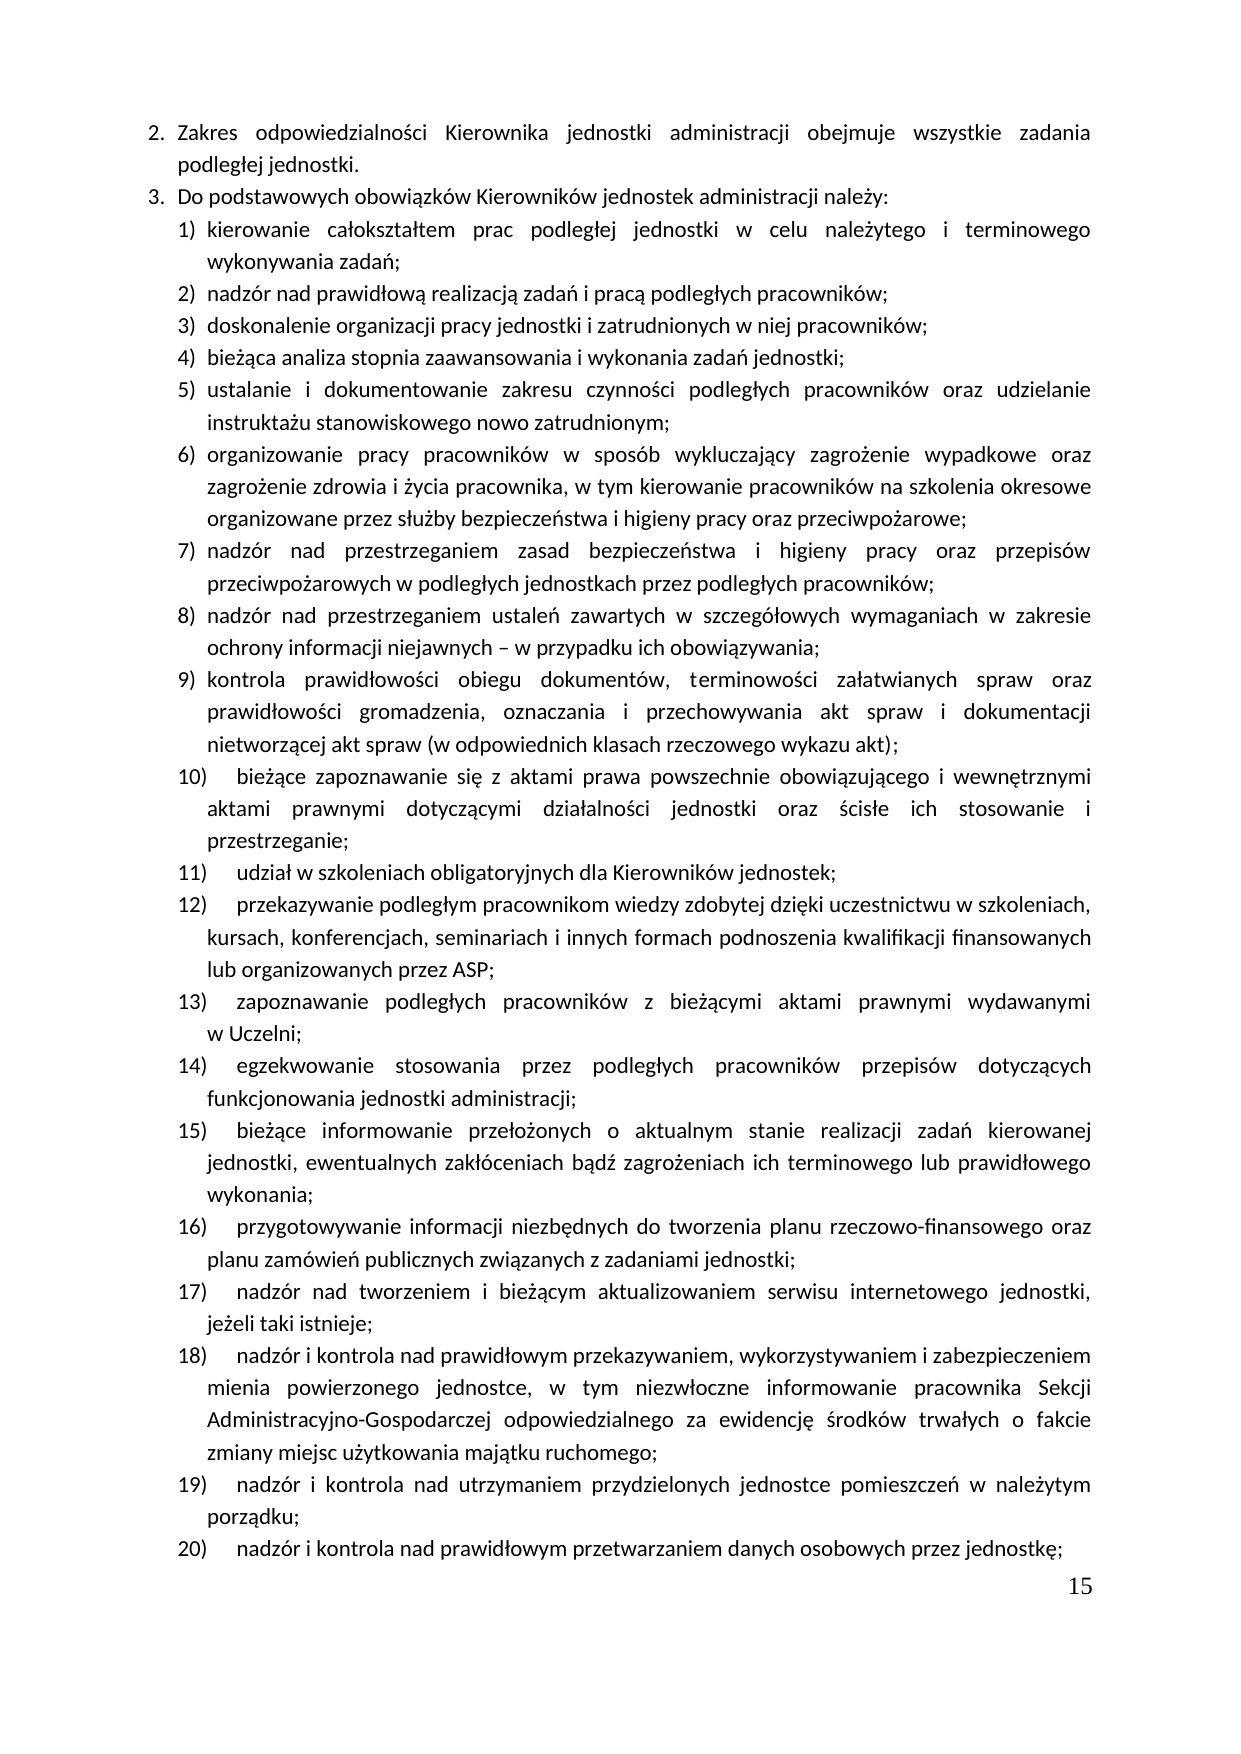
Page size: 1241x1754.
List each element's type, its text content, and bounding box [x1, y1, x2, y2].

list przekazywanie podległym pracownikom wiedzy zdobytej dzięki uczestnictwu w szkoleniach, kursach, konferencjach, seminariach i innych formach podnoszenia kwalifikacji finansowanych lub organizowanych przez ASP; [177, 891, 1092, 983]
list bieżące informowanie przełożonych o aktualnym stanie realizacji zadań kierowanej jednostki, ewentualnych zakłóceniach bądź zagrożeniach ich terminowego lub prawidłowego wykonania; [177, 1116, 1092, 1208]
list bieżąca analiza stopnia zaawansowania i wykonania zadań jednostki; [177, 343, 1092, 371]
list doskonalenie organizacji pracy jednostki i zatrudnionych w niej pracowników; [177, 311, 1092, 339]
list ustalanie i dokumentowanie zakresu czynności podległych pracowników oraz udzielanie instruktażu stanowiskowego nowo zatrudnionym; [177, 376, 1092, 436]
list przygotowywanie informacji niezbędnych do tworzenia planu rzeczowo-finansowego oraz planu zamówień publicznych związanych z zadaniami jednostki; [177, 1212, 1092, 1273]
list kontrola prawidłowości obiegu dokumentów, terminowości załatwianych spraw oraz prawidłowości gromadzenia, oznaczania i przechowywania akt spraw i dokumentacji nietworzącej akt spraw (w odpowiednich klasach rzeczowego wykazu akt); [177, 665, 1092, 758]
list Do podstawowych obowiązków Kierowników jednostek administracji należy: [148, 182, 1092, 211]
list nadzór i kontrola nad utrzymaniem przydzielonych jednostce pomieszczeń w należytym porządku; [177, 1470, 1092, 1530]
list zapoznawanie podległych pracowników z bieżącymi aktami prawnymi wydawanymi w Uczelni; [177, 987, 1092, 1047]
list nadzór nad tworzeniem i bieżącym aktualizowaniem serwisu internetowego jednostki, jeżeli taki istnieje; [177, 1277, 1092, 1337]
list udział w szkoleniach obligatoryjnych dla Kierowników jednostek; [177, 858, 1092, 886]
list bieżące zapoznawanie się z aktami prawa powszechnie obowiązującego i wewnętrznymi aktami prawnymi dotyczącymi działalności jednostki oraz ścisłe ich stosowanie i przestrzeganie; [177, 762, 1092, 854]
list nadzór nad przestrzeganiem zasad bezpieczeństwa i higieny pracy oraz przepisów przeciwpożarowych w podległych jednostkach przez podległych pracowników; [177, 537, 1092, 597]
list organizowanie pracy pracowników w sposób wykluczający zagrożenie wypadkowe oraz zagrożenie zdrowia i życia pracownika, w tym kierowanie pracowników na szkolenia okresowe organizowane przez służby bezpieczeństwa i higieny pracy oraz przeciwpożarowe; [177, 440, 1092, 532]
list nadzór nad przestrzeganiem ustaleń zawartych w szczegółowych wymaganiach w zakresie ochrony informacji niejawnych – w przypadku ich obowiązywania; [177, 601, 1092, 661]
list egzekwowanie stosowania przez podległych pracowników przepisów dotyczących funkcjonowania jednostki administracji; [177, 1052, 1092, 1112]
list Zakres odpowiedzialności Kierownika jednostki administracji obejmuje wszystkie zadania podległej jednostki. [148, 118, 1092, 178]
list kierowanie całokształtem prac podległej jednostki w celu należytego i terminowego wykonywania zadań; [177, 215, 1092, 275]
list nadzór i kontrola nad prawidłowym przetwarzaniem danych osobowych przez jednostkę; [177, 1534, 1092, 1562]
list nadzór nad prawidłową realizacją zadań i pracą podległych pracowników; [177, 279, 1092, 307]
list nadzór i kontrola nad prawidłowym przekazywaniem, wykorzystywaniem i zabezpieczeniem mienia powierzonego jednostce, w tym niezwłoczne informowanie pracownika Sekcji Administracyjno-Gospodarczej odpowiedzialnego za ewidencję środków trwałych o fakcie zmiany miejsc użytkowania majątku ruchomego; [177, 1341, 1092, 1466]
